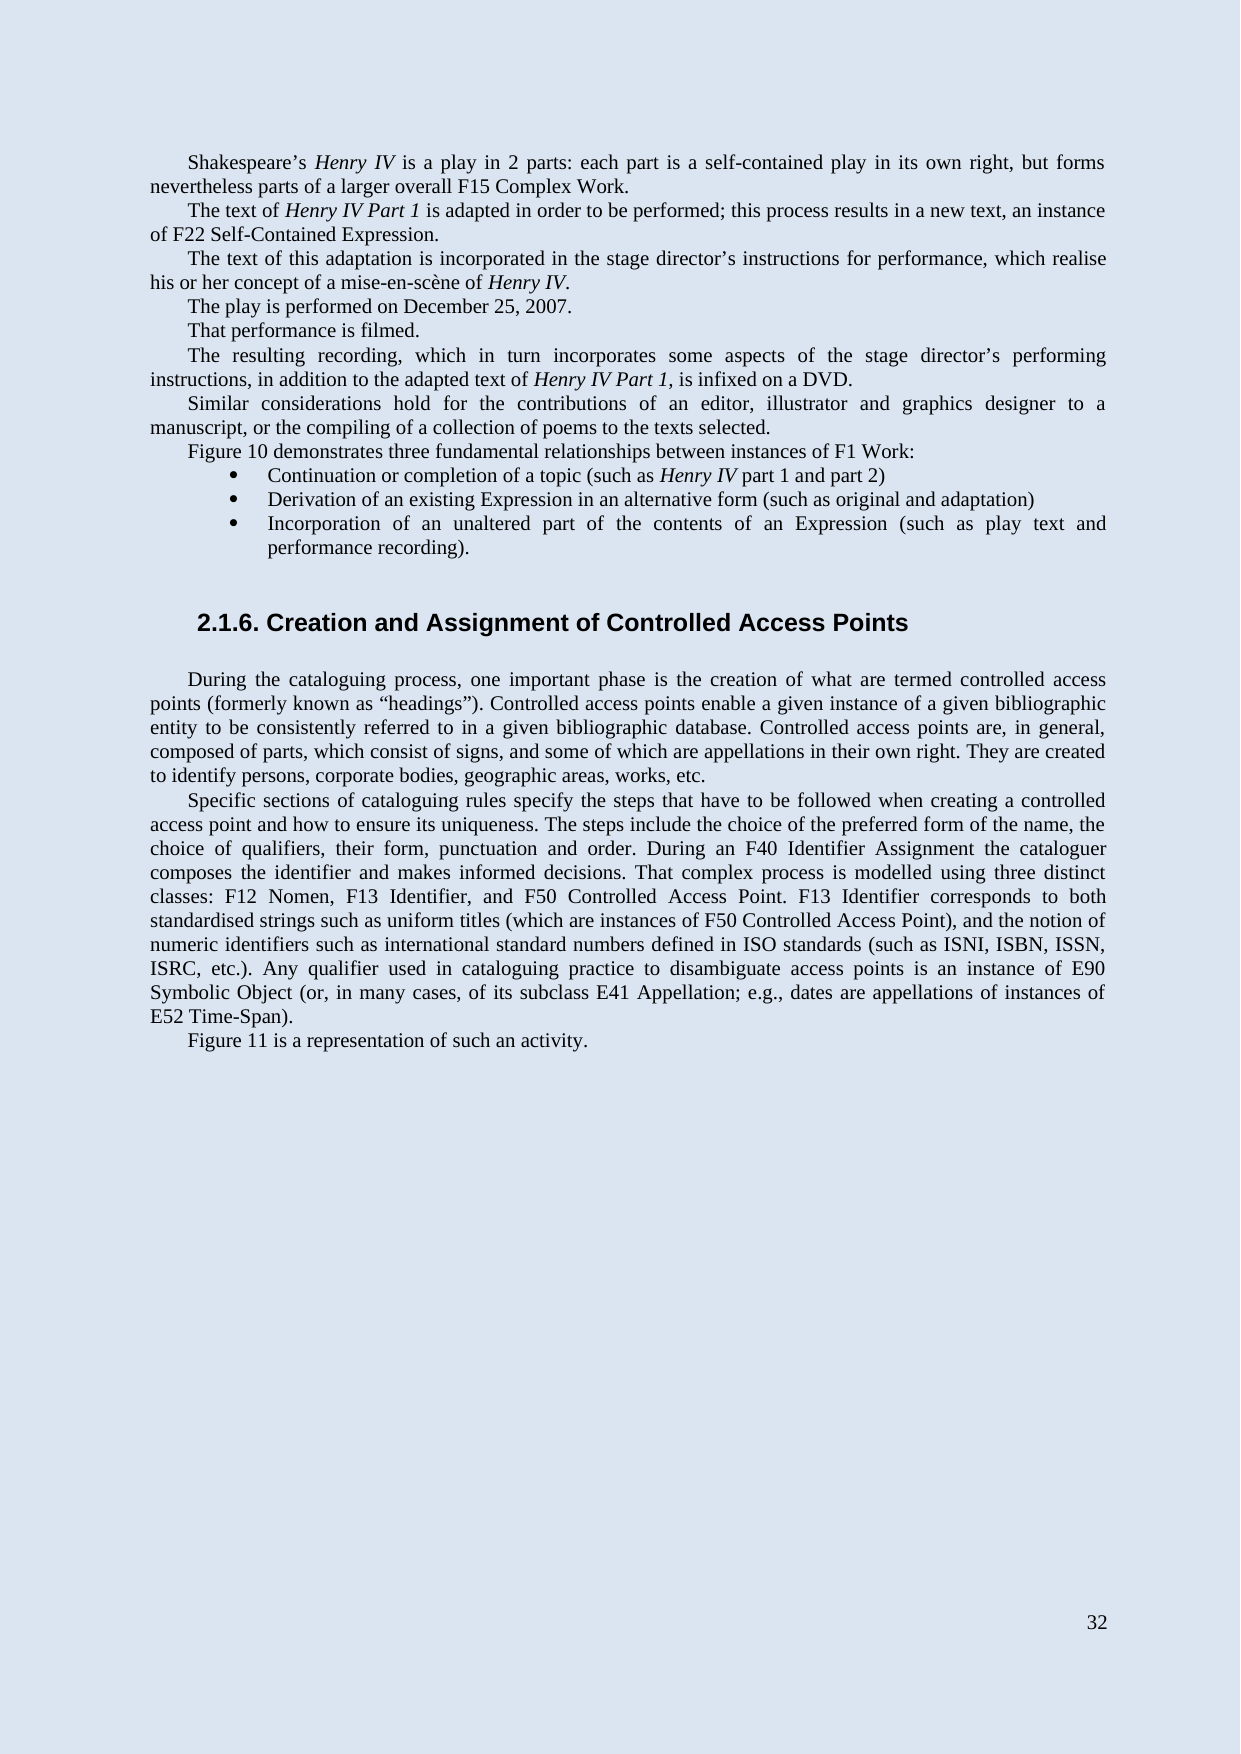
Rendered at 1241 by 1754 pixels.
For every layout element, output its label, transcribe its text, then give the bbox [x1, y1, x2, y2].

text Figure 11 is a representation of such an activity. [150, 1028, 1108, 1052]
text The text of Henry IV Part 1 is adapted in order to be performed; this process results in a new text, an instance of F22 Self-Contained Expression. [150, 198, 1108, 246]
text Shakespeare’s Henry IV is a play in 2 parts: each part is a self-contained play in its own right, but forms nevertheless parts of a larger overall F15 Complex Work. [150, 150, 1108, 198]
text Figure 10 demonstrates three fundamental relationships between instances of F1 Work: [150, 439, 1108, 463]
subtitle 2.1.6. Creation and Assignment of Controlled Access Points [197, 608, 1108, 637]
list Derivation of an existing Expression in an alternative form (such as original and adaptation) [230, 487, 1108, 511]
text That performance is filmed. [150, 318, 1108, 342]
text The play is performed on December 25, 2007. [150, 294, 1108, 318]
list Continuation or completion of a topic (such as Henry IV part 1 and part 2) [230, 463, 1108, 487]
text Similar considerations hold for the contributions of an editor, illustrator and graphics designer to a manuscript, or the compiling of a collection of poems to the texts selected. [150, 391, 1108, 439]
text Specific sections of cataloguing rules specify the steps that have to be followed when creating a controlled access point and how to ensure its uniqueness. The steps include the choice of the preferred form of the name, the choice of qualifiers, their form, punctuation and order. During an F40 Identifier Assignment the cataloguer composes the identifier and makes informed decisions. That complex process is modelled using three distinct classes: F12 Nomen, F13 Identifier, and F50 Controlled Access Point. F13 Identifier corresponds to both standardised strings such as uniform titles (which are instances of F50 Controlled Access Point), and the notion of numeric identifiers such as international standard numbers defined in ISO standards (such as ISNI, ISBN, ISSN, ISRC, etc.). Any qualifier used in cataloguing practice to disambiguate access points is an instance of E90 Symbolic Object (or, in many cases, of its subclass E41 Appellation; e.g., dates are appellations of instances of E52 Time-Span). [150, 787, 1108, 1028]
text The text of this adaptation is incorporated in the stage director’s instructions for performance, which realise his or her concept of a mise-en-scène of Henry IV. [150, 246, 1108, 294]
list Incorporation of an unaltered part of the contents of an Expression (such as play text and performance recording). [230, 511, 1108, 559]
text During the cataloguing process, one important phase is the creation of what are termed controlled access points (formerly known as “headings”). Controlled access points enable a given instance of a given bibliographic entity to be consistently referred to in a given bibliographic database. Controlled access points are, in general, composed of parts, which consist of signs, and some of which are appellations in their own right. They are created to identify persons, corporate bodies, geographic areas, works, etc. [150, 667, 1108, 787]
text The resulting recording, which in turn incorporates some aspects of the stage director’s performing instructions, in addition to the adapted text of Henry IV Part 1, is infixed on a DVD. [150, 342, 1108, 391]
